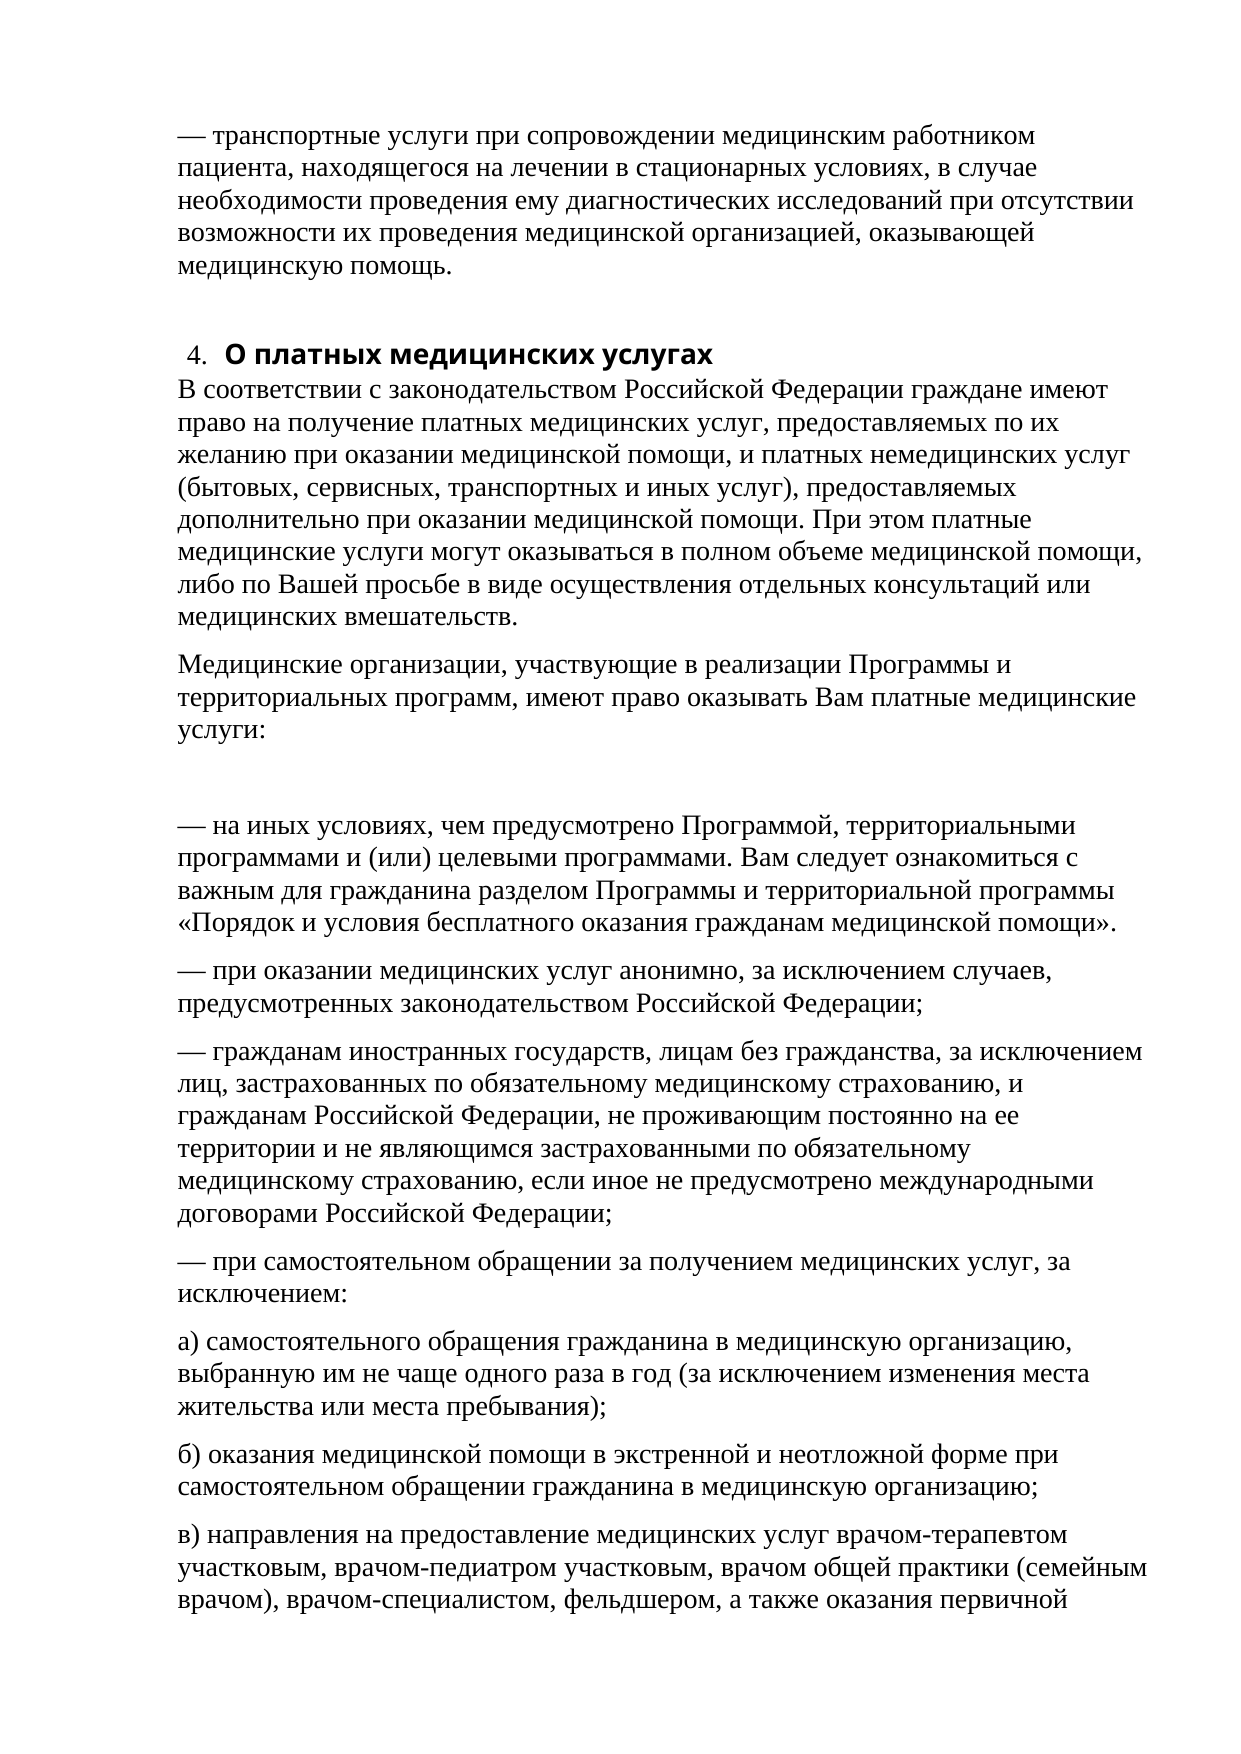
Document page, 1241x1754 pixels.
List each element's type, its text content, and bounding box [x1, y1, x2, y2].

text — на иных условиях, чем предусмотрено Программой, территориальными программами и (или) целевыми программами. Вам следует ознакомиться с важным для гражданина разделом Программы и территориальной программы «Порядок и условия бесплатного оказания гражданам медицинской помощи». [177, 808, 1152, 938]
list О платных медицинских услугах [187, 334, 1152, 372]
text а) самостоятельного обращения гражданина в медицинскую организацию, выбранную им не чаще одного раза в год (за исключением изменения места жительства или места пребывания); [177, 1324, 1152, 1421]
text — транспортные услуги при сопровождении медицинским работником пациента, находящегося на лечении в стационарных условиях, в случае необходимости проведения ему диагностических исследований при отсутствии возможности их проведения медицинской организацией, оказывающей медицинскую помощь. [177, 118, 1152, 280]
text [177, 1517, 1152, 1614]
text — гражданам иностранных государств, лицам без гражданства, за исключением лиц, застрахованных по обязательному медицинскому страхованию, и гражданам Российской Федерации, не проживающим постоянно на ее территории и не являющимся застрахованными по обязательному медицинскому страхованию, если иное не предусмотрено международными договорами Российской Федерации; [177, 1034, 1152, 1228]
text — при оказании медицинских услуг анонимно, за исключением случаев, предусмотренных законодательством Российской Федерации; [177, 953, 1152, 1018]
text Медицинские организации, участвующие в реализации Программы и территориальных программ, имеют право оказывать Вам платные медицинские услуги: [177, 647, 1152, 744]
text б) оказания медицинской помощи в экстренной и неотложной форме при самостоятельном обращении гражданина в медицинскую организацию; [177, 1437, 1152, 1502]
text — при самостоятельном обращении за получением медицинских услуг, за исключением: [177, 1244, 1152, 1308]
text В соответствии с законодательством Российской Федерации граждане имеют право на получение платных медицинских услуг, предоставляемых по их желанию при оказании медицинской помощи, и платных немедицинских услуг (бытовых, сервисных, транспортных и иных услуг), предоставляемых дополнительно при оказании медицинской помощи. При этом платные медицинские услуги могут оказываться в полном объеме медицинской помощи, либо по Вашей просьбе в виде осуществления отдельных консультаций или медицинских вмешательств. [177, 372, 1152, 632]
